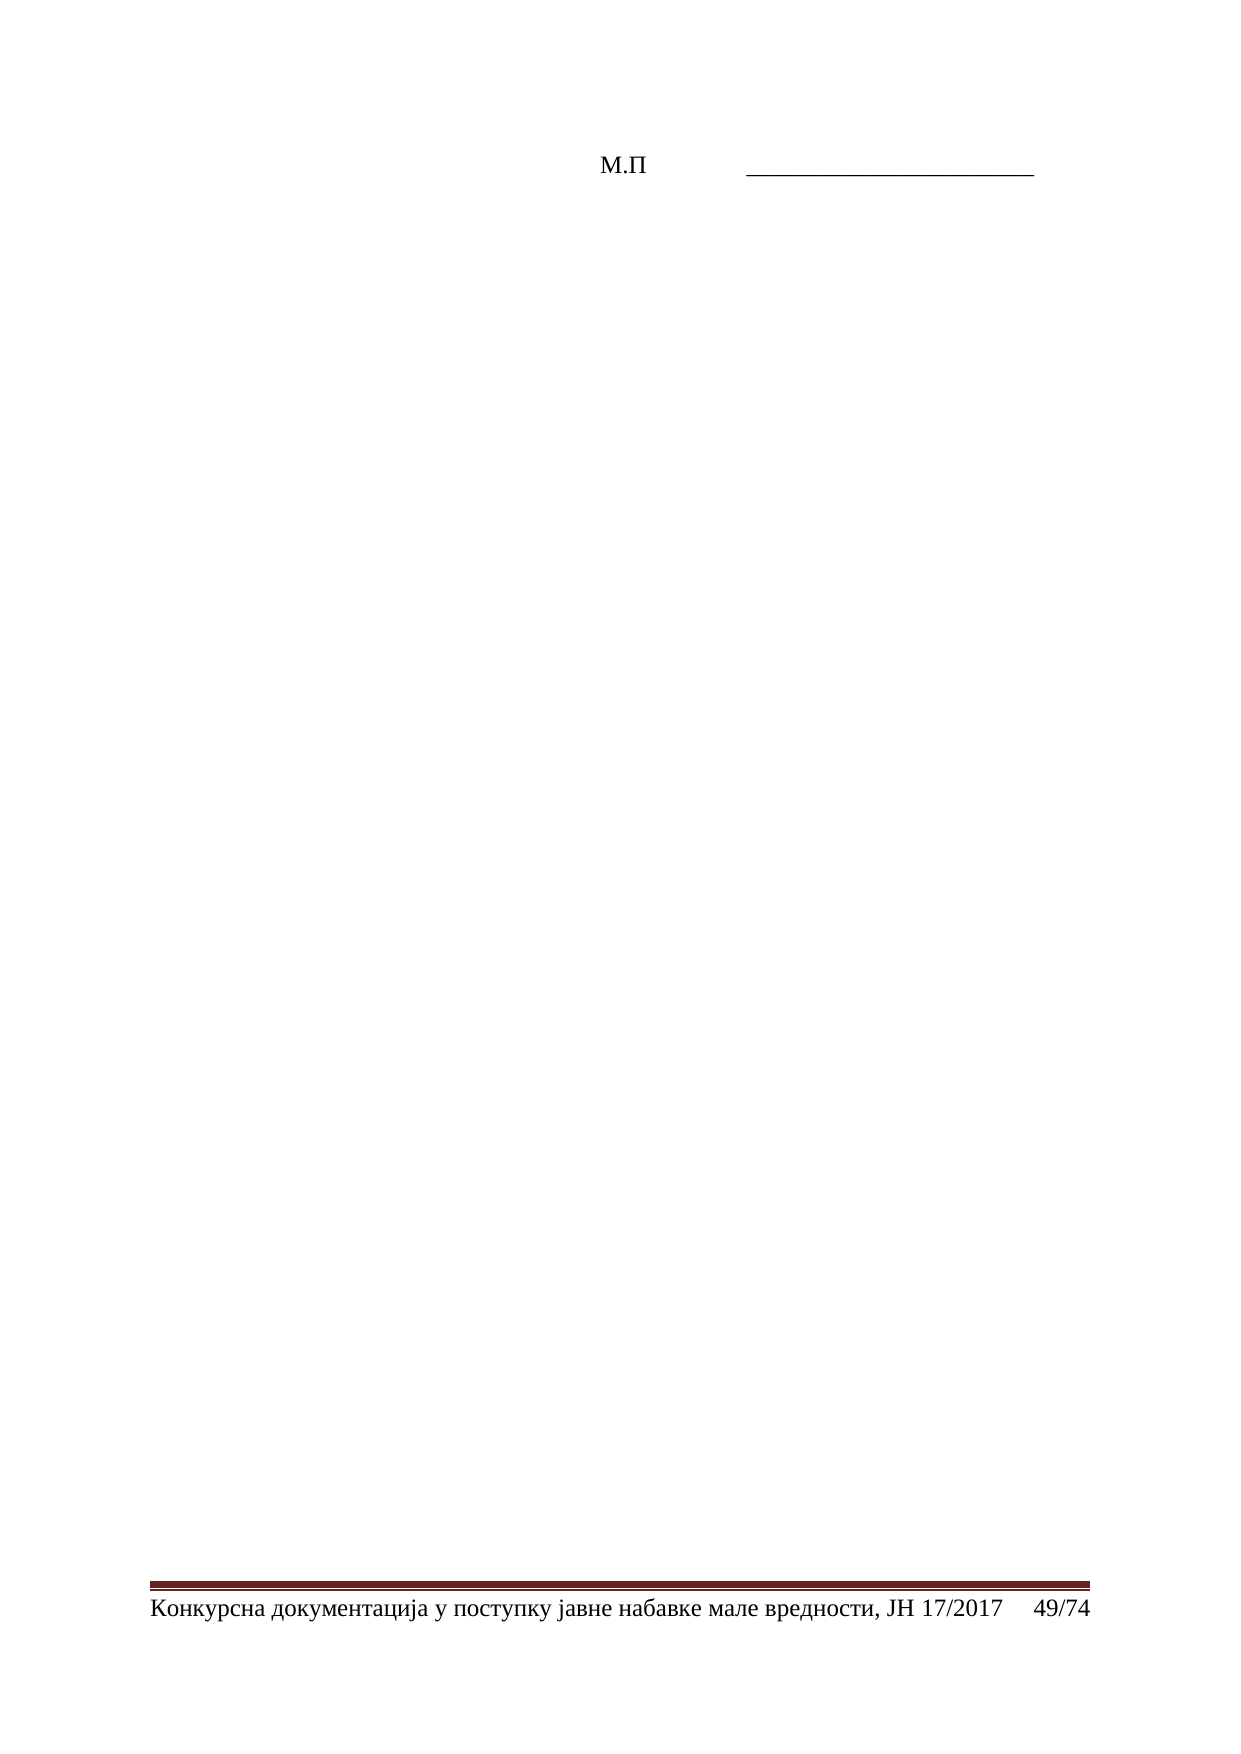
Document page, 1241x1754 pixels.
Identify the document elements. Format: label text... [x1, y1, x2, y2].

text М.П _______________________ [150, 150, 1090, 179]
